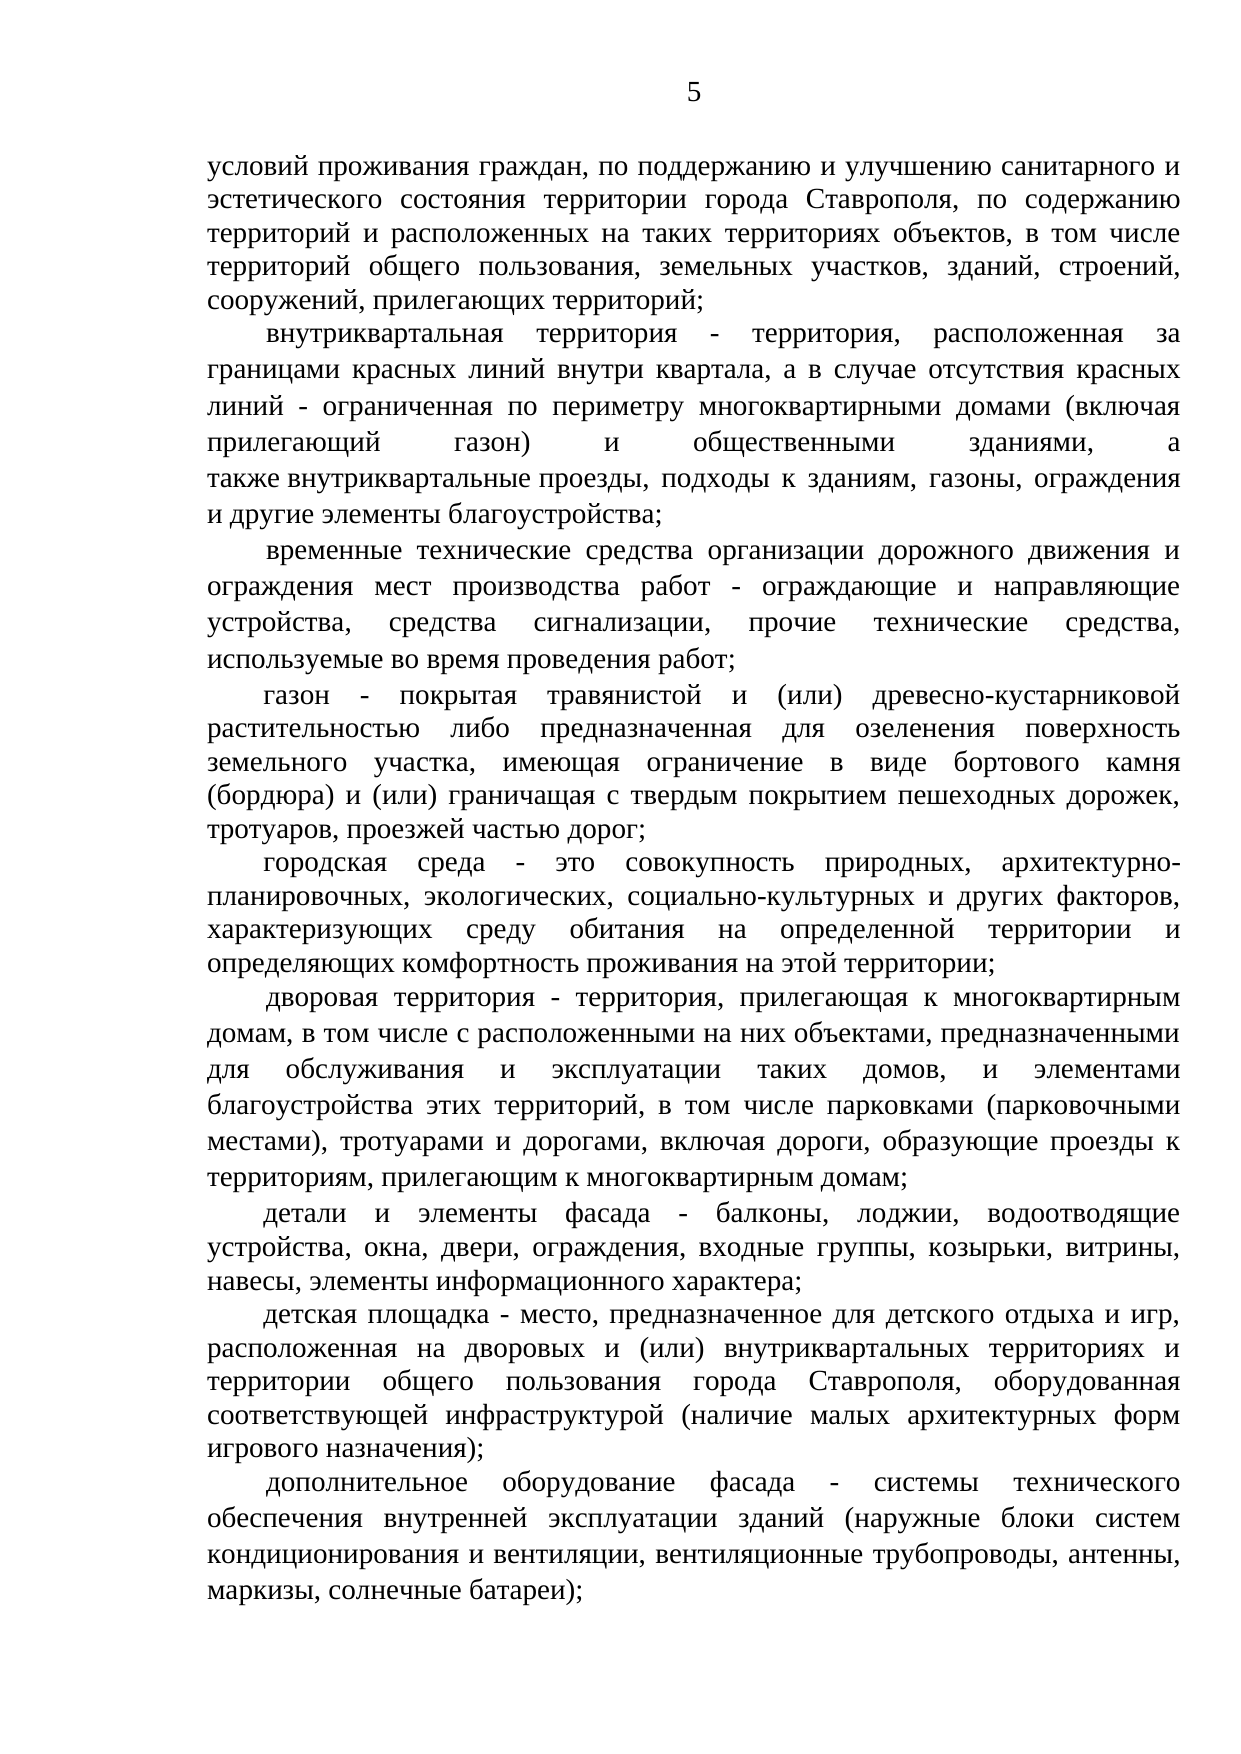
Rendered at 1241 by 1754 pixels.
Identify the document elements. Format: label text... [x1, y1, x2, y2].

text городская среда - это совокупность природных, архитектурно-планировочных, экологических, социально-культурных и других факторов, характеризующих среду обитания на определенной территории и определяющих комфортность проживания на этой территории; [207, 844, 1181, 979]
text дворовая территория - территория, прилегающая к многоквартирным домам, в том числе с расположенными на них объектами, предназначенными для обслуживания и эксплуатации таких домов, и элементами благоустройства этих территорий, в том числе парковками (парковочными местами), тротуарами и дорогами, включая дороги, образующие проезды к территориям, прилегающим к многоквартирным домам; [207, 979, 1181, 1193]
text дополнительное оборудование фасада - системы технического обеспечения внутренней эксплуатации зданий (наружные блоки систем кондиционирования и вентиляции, вентиляционные трубопроводы, антенны, маркизы, солнечные батареи); [207, 1464, 1181, 1606]
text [207, 148, 1181, 315]
text временные технические средства организации дорожного движения и ограждения мест производства работ - ограждающие и направляющие устройства, средства сигнализации, прочие технические средства, используемые во время проведения работ; [207, 532, 1181, 674]
text детская площадка - место, предназначенное для детского отдыха и игр, расположенная на дворовых и (или) внутриквартальных территориях и территории общего пользования города Ставрополя, оборудованная соответствующей инфраструктурой (наличие малых архитектурных форм игрового назначения); [207, 1296, 1181, 1464]
text внутриквартальная территория - территория, расположенная за границами красных линий внутри квартала, а в случае отсутствия красных линий - ограниченная по периметру многоквартирными домами (включая прилегающий газон) и общественными зданиями, а также внутриквартальные проезды, подходы к зданиям, газоны, ограждения и другие элементы благоустройства; [207, 315, 1181, 530]
text газон - покрытая травянистой и (или) древесно-кустарниковой растительностью либо предназначенная для озеленения поверхность земельного участка, имеющая ограничение в виде бортового камня (бордюра) и (или) граничащая с твердым покрытием пешеходных дорожек, тротуаров, проезжей частью дорог; [207, 677, 1181, 844]
text детали и элементы фасада - балконы, лоджии, водоотводящие устройства, окна, двери, ограждения, входные группы, козырьки, витрины, навесы, элементы информационного характера; [207, 1196, 1181, 1296]
